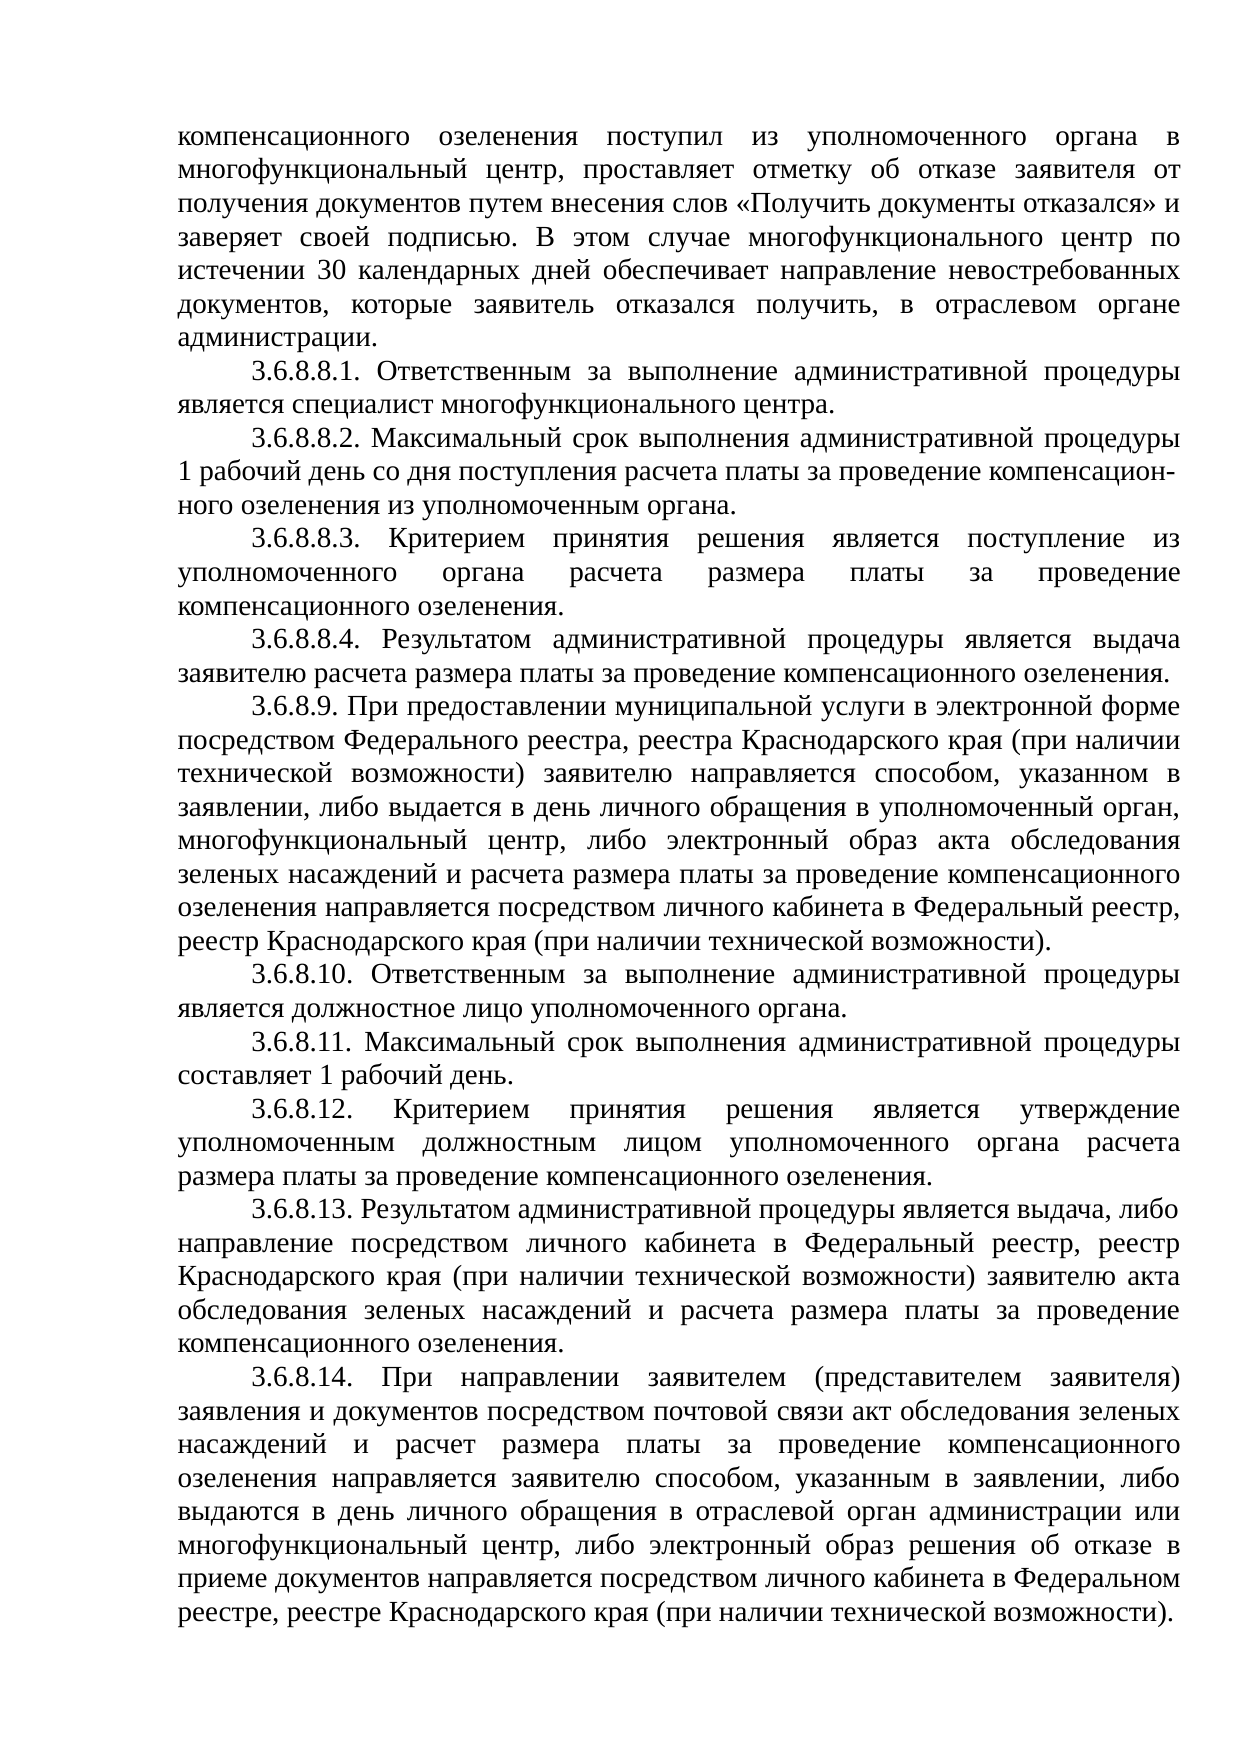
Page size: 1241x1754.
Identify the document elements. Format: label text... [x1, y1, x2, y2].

text 3.6.8.13. Результатом административной процедуры является выдача, либо [177, 1191, 1181, 1225]
text 3.6.8.10. Ответственным за выполнение административной процедуры является должностное лицо уполномоченного органа. [177, 957, 1181, 1024]
text 3.6.8.8.1. Ответственным за выполнение административной процедуры является специалист многофункционального центра. [177, 353, 1181, 420]
text 3.6.8.11. Максимальный срок выполнения административной процедуры составляет 1 рабочий день. [177, 1024, 1181, 1091]
text 3.6.8.12. Критерием принятия решения является утверждение уполномоченным должностным лицом уполномоченного органа расчета размера платы за проведение компенсационного озеленения. [177, 1091, 1181, 1191]
text 3.6.8.9. При предоставлении муниципальной услуги в электронной форме посредством Федерального реестра, реестра Краснодарского края (при наличии технической возможности) заявителю направляется способом, указанном в заявлении, либо выдается в день личного обращения в уполномоченный орган, многофункциональный центр, либо электронный образ акта обследования зеленых насаждений и расчета размера платы за проведение компенсационного озеленения направляется посредством личного кабинета в Федеральный реестр, реестр Краснодарского края (при наличии технической возможности). [177, 688, 1181, 957]
text 3.6.8.14. При направлении заявителем (представителем заявителя) заявления и документов посредством почтовой связи акт обследования зеленых насаждений и расчет размера платы за проведение компенсационного озеленения направляется заявителю способом, указанным в заявлении, либо выдаются в день личного обращения в отраслевой орган администрации или многофункциональный центр, либо электронный образ решения об отказе в приеме документов направляется посредством личного кабинета в Федеральном реестре, реестре Краснодарского края (при наличии технической возможности). [177, 1359, 1181, 1627]
text ного озеленения из уполномоченным органа. [177, 487, 1181, 521]
text 3.6.8.8.4. Результатом административной процедуры является выдача заявителю расчета размера платы за проведение компенсационного озеленения. [177, 621, 1181, 688]
text направление посредством личного кабинета в Федеральный реестр, реестр Краснодарского края (при наличии технической возможности) заявителю акта обследования зеленых насаждений и расчета размера платы за проведение компенсационного озеленения. [177, 1225, 1181, 1359]
text 3.6.8.8.3. Критерием принятия решения является поступление из уполномоченного органа расчета размера платы за проведение компенсационного озеленения. [177, 521, 1181, 621]
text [177, 118, 1181, 353]
text 3.6.8.8.2. Максимальный срок выполнения административной процедуры 1 рабочий день со дня поступления расчета платы за проведение компенсацион- [177, 420, 1181, 487]
